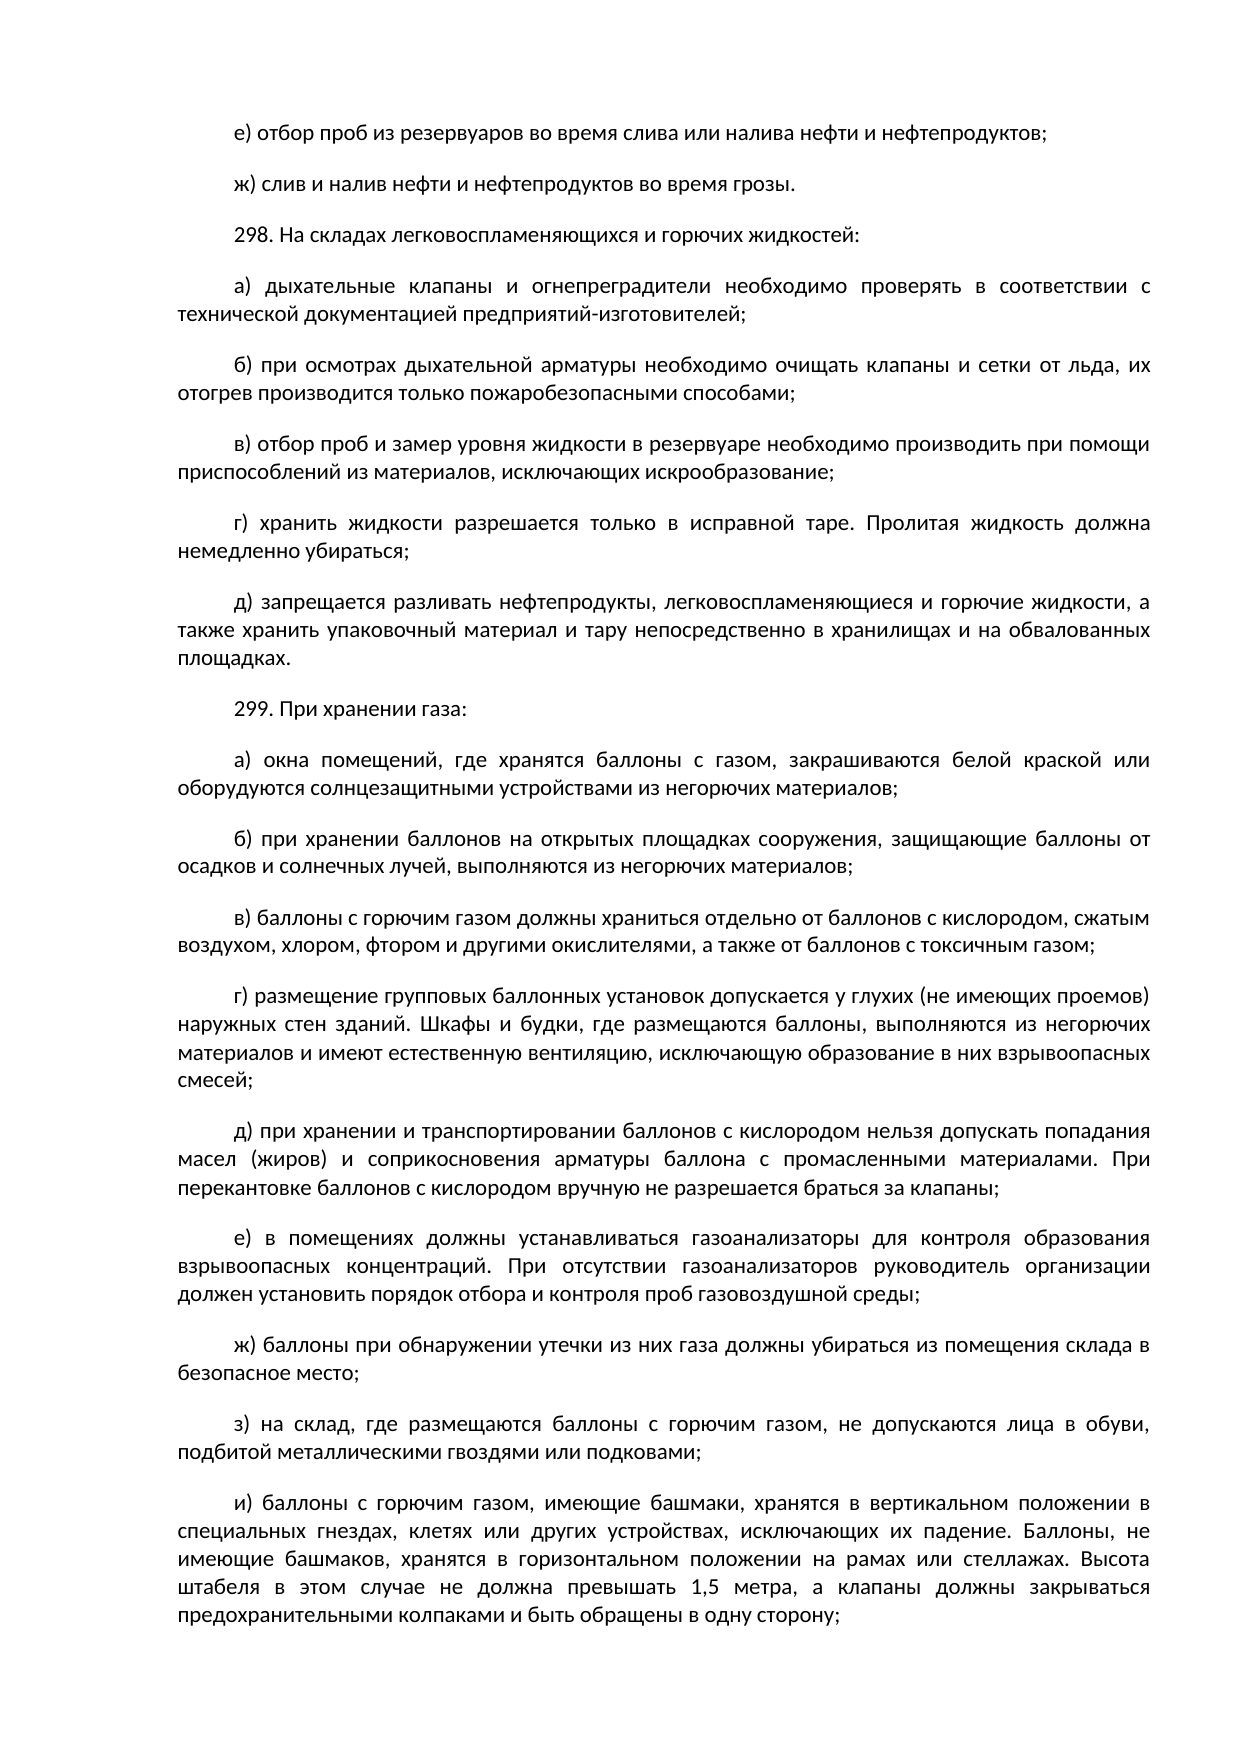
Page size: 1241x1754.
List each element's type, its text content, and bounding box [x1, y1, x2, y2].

text б) при хранении баллонов на открытых площадках сооружения, защищающие баллоны от осадков и солнечных лучей, выполняются из негорючих материалов; [177, 824, 1152, 880]
text г) размещение групповых баллонных установок допускается у глухих (не имеющих проемов) наружных стен зданий. Шкафы и будки, где размещаются баллоны, выполняются из негорючих материалов и имеют естественную вентиляцию, исключающую образование в них взрывоопасных смесей; [177, 982, 1152, 1094]
text и) баллоны с горючим газом, имеющие башмаки, хранятся в вертикальном положении в специальных гнездах, клетях или других устройствах, исключающих их падение. Баллоны, не имеющие башмаков, хранятся в горизонтальном положении на рамах или стеллажах. Высота штабеля в этом случае не должна превышать 1,5 метра, а клапаны должны закрываться предохранительными колпаками и быть обращены в одну сторону; [177, 1488, 1152, 1628]
text е) отбор проб из резервуаров во время слива или налива нефти и нефтепродуктов; [177, 118, 1152, 146]
text а) дыхательные клапаны и огнепреградители необходимо проверять в соответствии с технической документацией предприятий-изготовителей; [177, 271, 1152, 327]
text в) баллоны с горючим газом должны храниться отдельно от баллонов с кислородом, сжатым воздухом, хлором, фтором и другими окислителями, а также от баллонов с токсичным газом; [177, 903, 1152, 959]
text г) хранить жидкости разрешается только в исправной таре. Пролитая жидкость должна немедленно убираться; [177, 508, 1152, 564]
text б) при осмотрах дыхательной арматуры необходимо очищать клапаны и сетки от льда, их отогрев производится только пожаробезопасными способами; [177, 350, 1152, 406]
text д) при хранении и транспортировании баллонов с кислородом нельзя допускать попадания масел (жиров) и соприкосновения арматуры баллона с промасленными материалами. При перекантовке баллонов с кислородом вручную не разрешается браться за клапаны; [177, 1117, 1152, 1201]
text 299. При хранении газа: [177, 694, 1152, 722]
text ж) слив и налив нефти и нефтепродуктов во время грозы. [177, 169, 1152, 197]
text е) в помещениях должны устанавливаться газоанализаторы для контроля образования взрывоопасных концентраций. При отсутствии газоанализаторов руководитель организации должен установить порядок отбора и контроля проб газовоздушной среды; [177, 1223, 1152, 1308]
text в) отбор проб и замер уровня жидкости в резервуаре необходимо производить при помощи приспособлений из материалов, исключающих искрообразование; [177, 429, 1152, 485]
text д) запрещается разливать нефтепродукты, легковоспламеняющиеся и горючие жидкости, а также хранить упаковочный материал и тару непосредственно в хранилищах и на обвалованных площадках. [177, 587, 1152, 671]
text ж) баллоны при обнаружении утечки из них газа должны убираться из помещения склада в безопасное место; [177, 1331, 1152, 1387]
text 298. На складах легковоспламеняющихся и горючих жидкостей: [177, 220, 1152, 248]
text а) окна помещений, где хранятся баллоны с газом, закрашиваются белой краской или оборудуются солнцезащитными устройствами из негорючих материалов; [177, 745, 1152, 801]
text з) на склад, где размещаются баллоны с горючим газом, не допускаются лица в обуви, подбитой металлическими гвоздями или подковами; [177, 1409, 1152, 1466]
